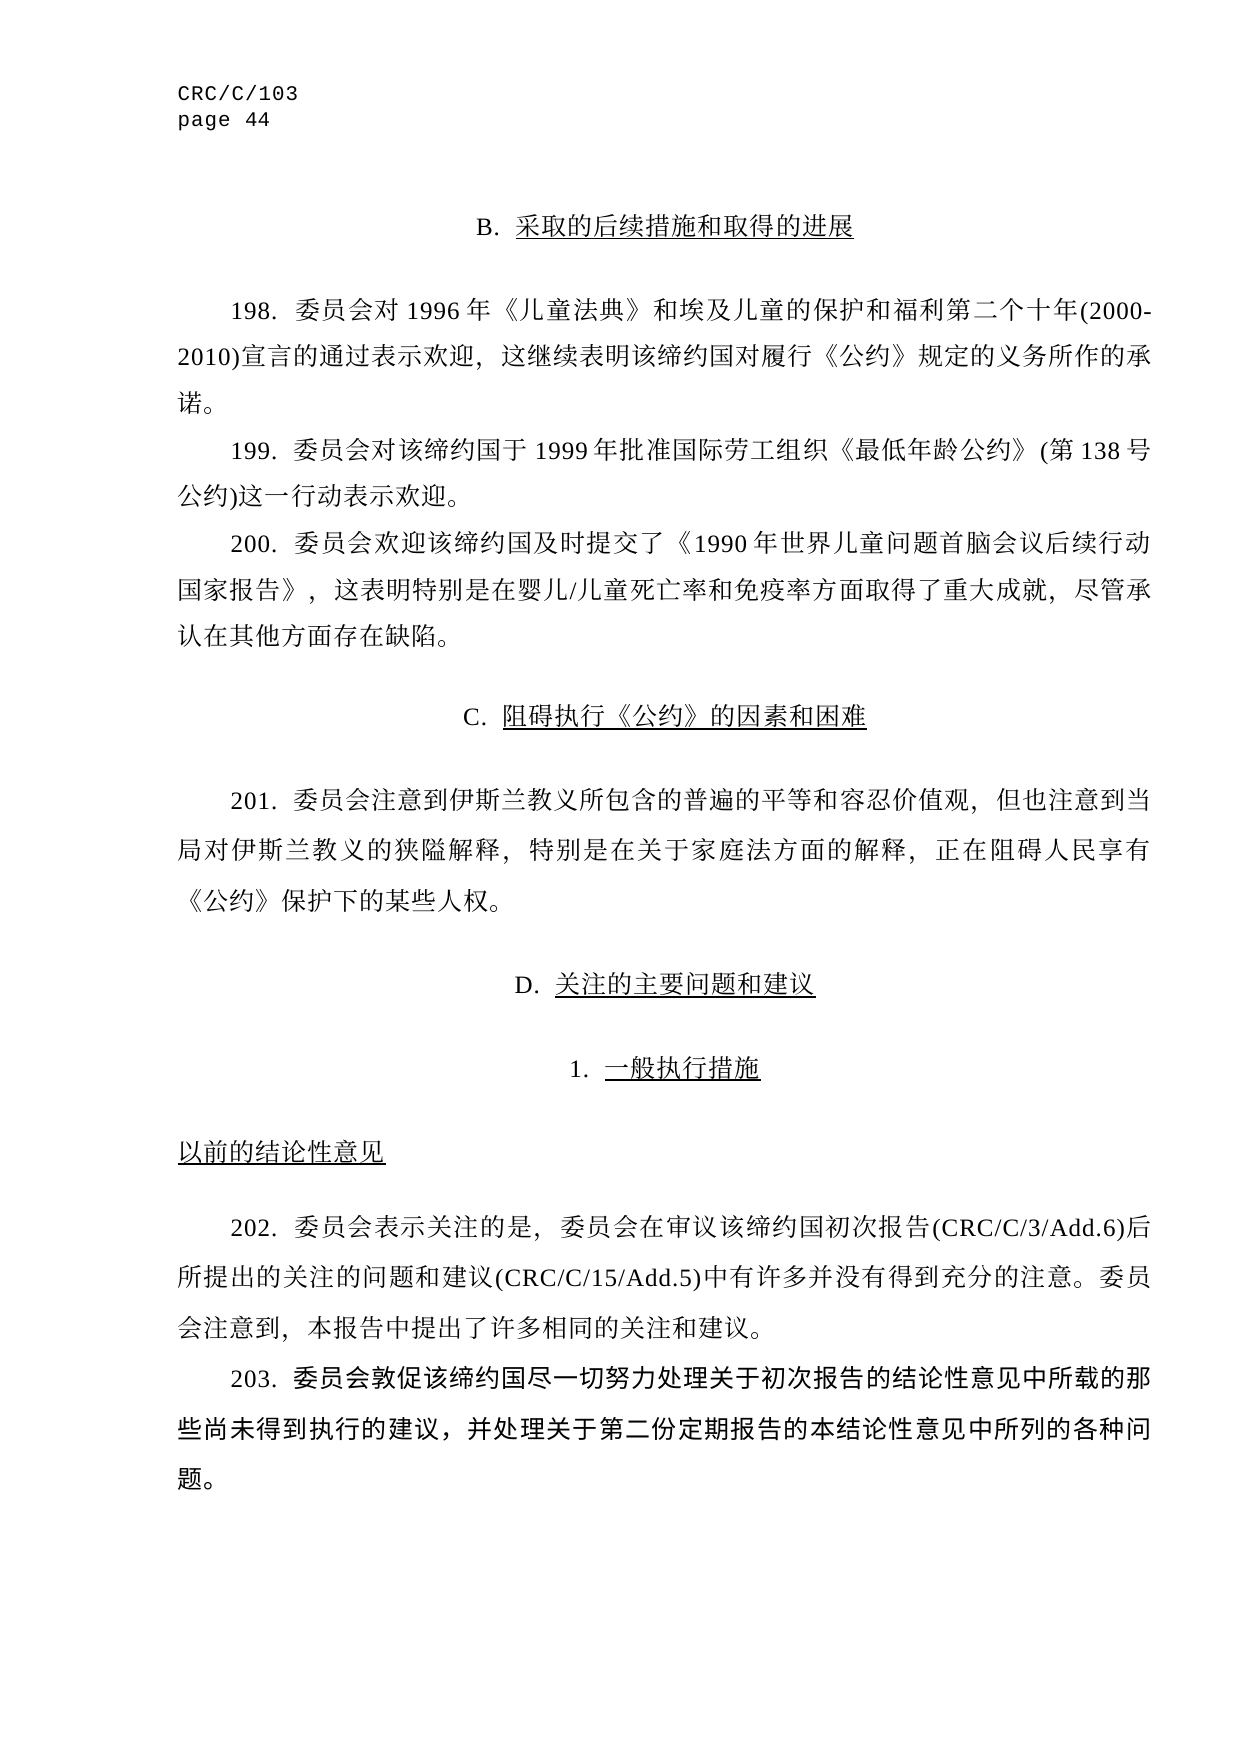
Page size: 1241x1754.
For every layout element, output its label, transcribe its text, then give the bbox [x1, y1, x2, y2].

subtitle D. 关注的主要问题和建议 [177, 965, 1152, 1001]
text 203. 委员会敦促该缔约国尽一切努力处理关于初次报告的结论性意见中所载的那些尚未得到执行的建议，并处理关于第二份定期报告的本结论性意见中所列的各种问题。 [177, 1358, 1152, 1496]
subtitle C. 阻碍执行《公约》的因素和困难 [177, 697, 1152, 733]
text 199. 委员会对该缔约国于1999年批准国际劳工组织《最低年龄公约》(第138号公约)这一行动表示欢迎。 [177, 430, 1152, 513]
text 200. 委员会欢迎该缔约国及时提交了《1990年世界儿童问题首脑会议后续行动国家报告》，这表明特别是在婴儿/儿童死亡率和免疫率方面取得了重大成就，尽管承认在其他方面存在缺陷。 [177, 524, 1152, 653]
subtitle B. 采取的后续措施和取得的进展 [177, 207, 1152, 243]
text 201. 委员会注意到伊斯兰教义所包含的普遍的平等和容忍价值观，但也注意到当局对伊斯兰教义的狭隘解释，特别是在关于家庭法方面的解释，正在阻碍人民享有《公约》保护下的某些人权。 [177, 781, 1152, 917]
text 198. 委员会对1996年《儿童法典》和埃及儿童的保护和福利第二个十年(2000-2010)宣言的通过表示欢迎，这继续表明该缔约国对履行《公约》规定的义务所作的承诺。 [177, 290, 1152, 420]
subtitle 1. 一般执行措施 [177, 1049, 1152, 1084]
subtitle 以前的结论性意见 [177, 1132, 1152, 1168]
text 202. 委员会表示关注的是，委员会在审议该缔约国初次报告(CRC/C/3/Add.6)后所提出的关注的问题和建议(CRC/C/15/Add.5)中有许多并没有得到充分的注意。委员会注意到，本报告中提出了许多相同的关注和建议。 [177, 1208, 1152, 1344]
